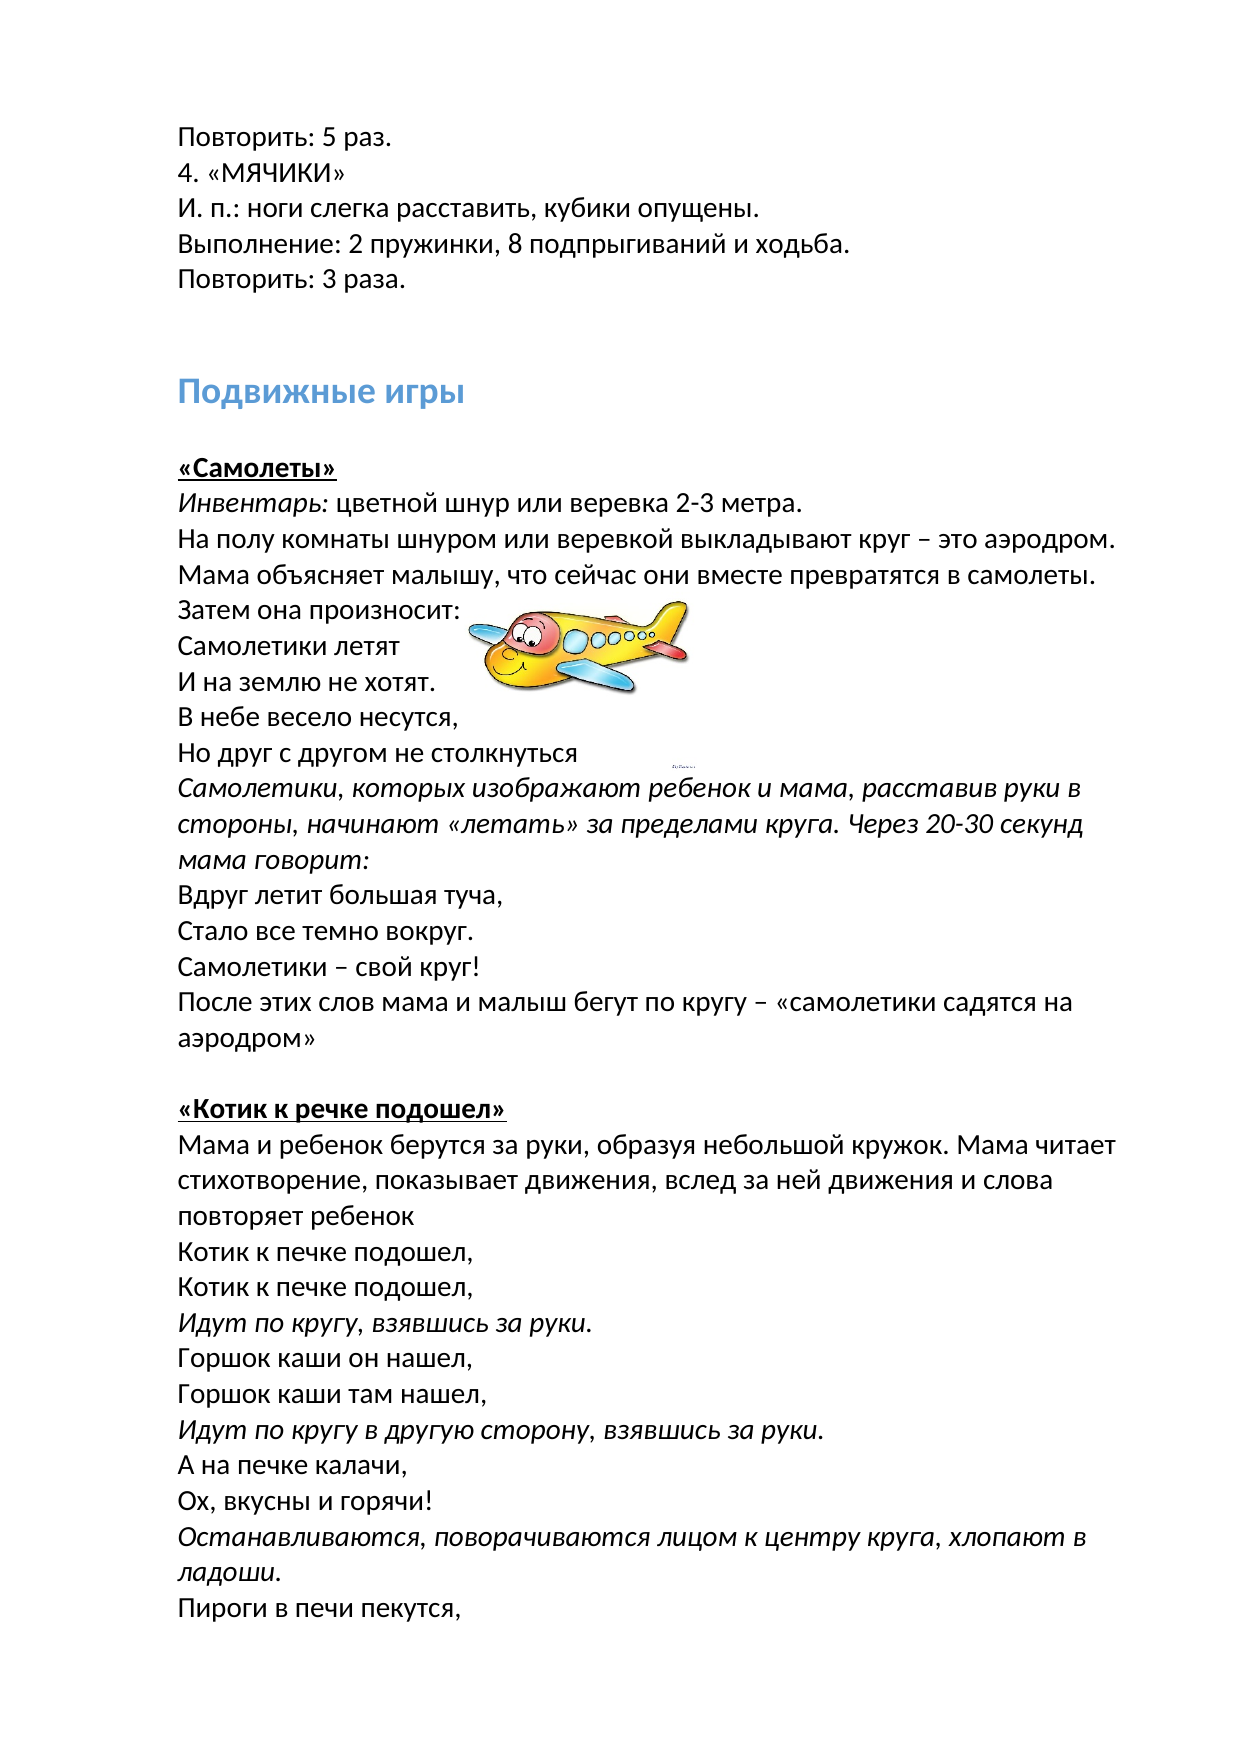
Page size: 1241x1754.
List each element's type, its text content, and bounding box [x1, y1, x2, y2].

text Ох, вкусны и горячи! [177, 1482, 1152, 1518]
text Котик к печке подошел, [177, 1268, 1152, 1304]
text Самолетики – свой круг! [177, 948, 1152, 983]
text Стало все темно вокруг. [177, 912, 1152, 948]
text Останавливаются, поворачиваются лицом к центру круга, хлопают в ладоши. [177, 1518, 1152, 1589]
text А на печке калачи, [177, 1446, 1152, 1482]
text Пироги в печи пекутся, [177, 1589, 1152, 1624]
text Инвентарь: цветной шнур или веревка 2-3 метра. [177, 484, 1152, 520]
text Идут по кругу, взявшись за руки. [177, 1304, 1152, 1339]
text Горшок каши там нашел, [177, 1375, 1152, 1411]
text На полу комнаты шнуром или веревкой выкладывают круг – это аэродром. Мама объясняет малышу, что сейчас они вместе превратятся в самолеты. Затем она произносит: [177, 520, 1152, 627]
text Горшок каши он нашел, [177, 1339, 1152, 1375]
text «Самолеты» [177, 449, 1152, 484]
text И на землю не хотят. [177, 663, 1152, 698]
text После этих слов мама и малыш бегут по кругу – «самолетики садятся на аэродром» [177, 983, 1152, 1054]
text Но друг с другом не столкнуться [177, 734, 1152, 769]
text Котик к печке подошел, [177, 1233, 1152, 1268]
text Самолетики летят [177, 627, 1152, 663]
text Повторить: 5 раз. [177, 118, 1152, 154]
text 4. «МЯЧИКИ» [177, 154, 1152, 189]
text Вдруг летит большая туча, [177, 876, 1152, 912]
text Мама и ребенок берутся за руки, образуя небольшой кружок. Мама читает стихотворение, показывает движения, вслед за ней движения и слова повторяет ребенок [177, 1126, 1152, 1233]
text Подвижные игры [177, 367, 1152, 413]
text Идут по кругу в другую сторону, взявшись за руки. [177, 1411, 1152, 1446]
text «Котик к речке подошел» [177, 1090, 1152, 1126]
text Самолетики, которых изображают ребенок и мама, расставив руки в стороны, начинают «летать» за пределами круга. Через 20-30 секунд мама говорит: [177, 769, 1152, 876]
text Повторить: 3 раза. [177, 261, 1152, 296]
text Выполнение: 2 пружинки, 8 подпрыгиваний и ходьба. [177, 225, 1152, 261]
text И. п.: ноги слегка расставить, кубики опущены. [177, 189, 1152, 225]
text В небе весело несутся, [177, 698, 1152, 734]
